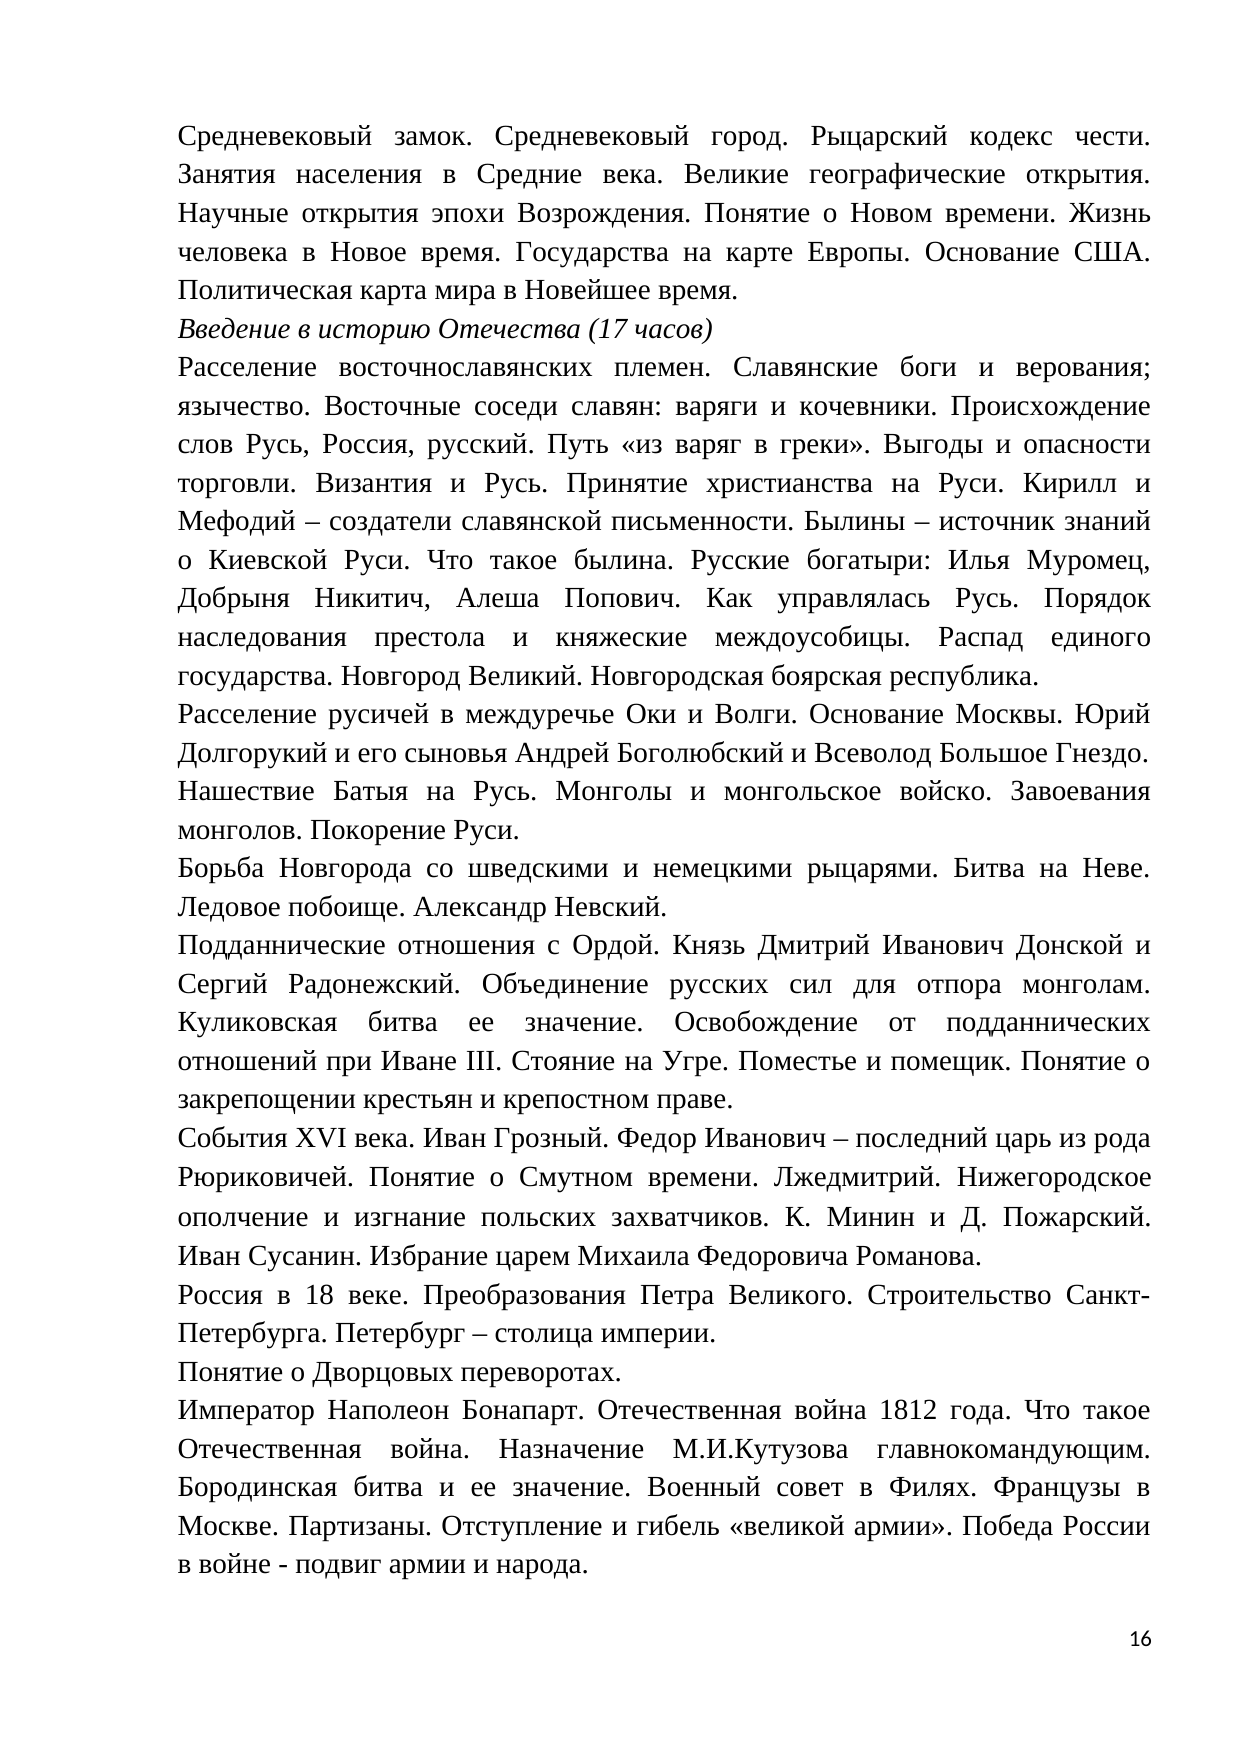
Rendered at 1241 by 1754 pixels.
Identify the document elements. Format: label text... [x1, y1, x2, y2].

text Понятие о Дворцовых переворотах. [177, 1354, 1152, 1387]
text События XVI века. Иван Грозный. Федор Иванович – последний царь из рода Рюриковичей. Понятие о Смутном времени. Лжедмитрий. Нижегородское ополчение и изгнание польских захватчиков. К. Минин и Д. Пожарский. Иван Сусанин. Избрание царем Михаила Федоровича Романова. [177, 1120, 1152, 1272]
text Нашествие Батыя на Русь. Монголы и монгольское войско. Завоевания монголов. Покорение Руси. [177, 773, 1152, 845]
text Подданнические отношения с Ордой. Князь Дмитрий Иванович Донской и Сергий Радонежский. Объединение русских сил для отпора монголам. Куликовская битва ее значение. Освобождение от подданнических отношений при Иване III. Стояние на Угре. Поместье и помещик. Понятие о закрепощении крестьян и крепостном праве. [177, 927, 1152, 1115]
text Борьба Новгорода со шведскими и немецкими рыцарями. Битва на Неве. Ледовое побоище. Александр Невский. [177, 850, 1152, 922]
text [177, 118, 1152, 306]
text Россия в 18 веке. Преобразования Петра Великого. Строительство Санкт-Петербурга. Петербург – столица империи. [177, 1277, 1152, 1349]
text Введение в историю Отечества (17 часов) [177, 311, 1152, 344]
text Император Наполеон Бонапарт. Отечественная война 1812 года. Что такое Отечественная война. Назначение М.И.Кутузова главнокомандующим. Бородинская битва и ее значение. Военный совет в Филях. Французы в Москве. Партизаны. Отступление и гибель «великой армии». Победа России в войне - подвиг армии и народа. [177, 1392, 1152, 1580]
text Расселение русичей в междуречье Оки и Волги. Основание Москвы. Юрий Долгорукий и его сыновья Андрей Боголюбский и Всеволод Большое Гнездо. [177, 696, 1152, 768]
text Расселение восточнославянских племен. Славянские боги и верования; язычество. Восточные соседи славян: варяги и кочевники. Происхождение слов Русь, Россия, русский. Путь «из варяг в греки». Выгоды и опасности торговли. Византия и Русь. Принятие христианства на Руси. Кирилл и Мефодий – создатели славянской письменности. Былины – источник знаний о Киевской Руси. Что такое былина. Русские богатыри: Илья Муромец, Добрыня Никитич, Алеша Попович. Как управлялась Русь. Порядок наследования престола и княжеские междоусобицы. Распад единого государства. Новгород Великий. Новгородская боярская республика. [177, 349, 1152, 691]
